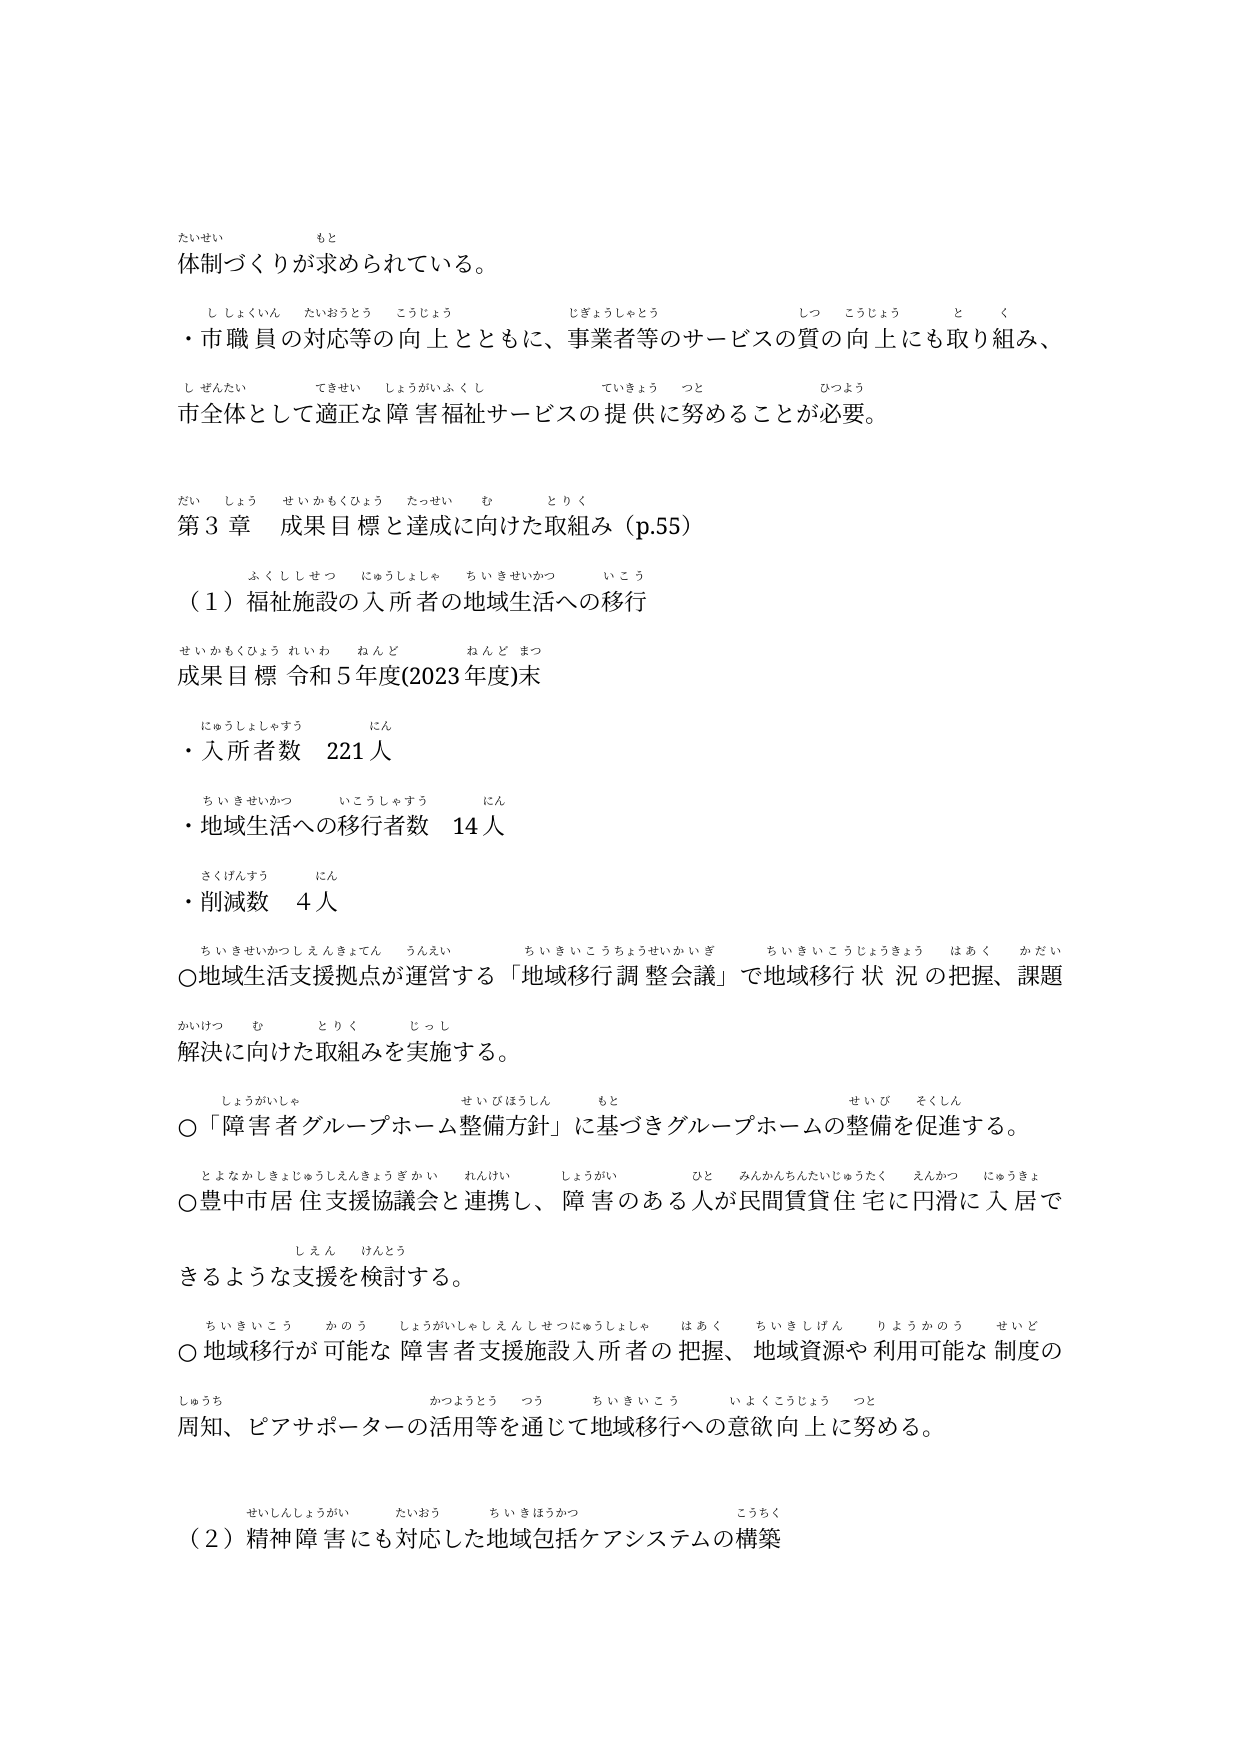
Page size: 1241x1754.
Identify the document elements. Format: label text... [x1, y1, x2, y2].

text ５(2023) [177, 629, 1063, 704]
text ○がなの、やなの、ピアサポーターのをじてへのにめる。 [177, 1304, 1063, 1454]
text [177, 217, 1063, 292]
text ○「グループホーム」にづきグループホームのをする。 [177, 1079, 1063, 1154]
text ○がする「」での、にけたみをする。 [177, 929, 1063, 1079]
text ・ ４ [177, 854, 1063, 929]
text ３ とにけたみ（p.55） [177, 479, 1063, 554]
text ・ののとともに、のサービスののにもりみ、としてなサービスのにめることが。 [177, 292, 1063, 442]
text ・への 14 [177, 779, 1063, 854]
text （１）ののへの [177, 554, 1063, 629]
text ○とし、のあるがににできるようなをする。 [177, 1154, 1063, 1304]
text （２）にもしたケアシステムの [177, 1492, 1063, 1567]
text ・ 221 [177, 704, 1063, 779]
